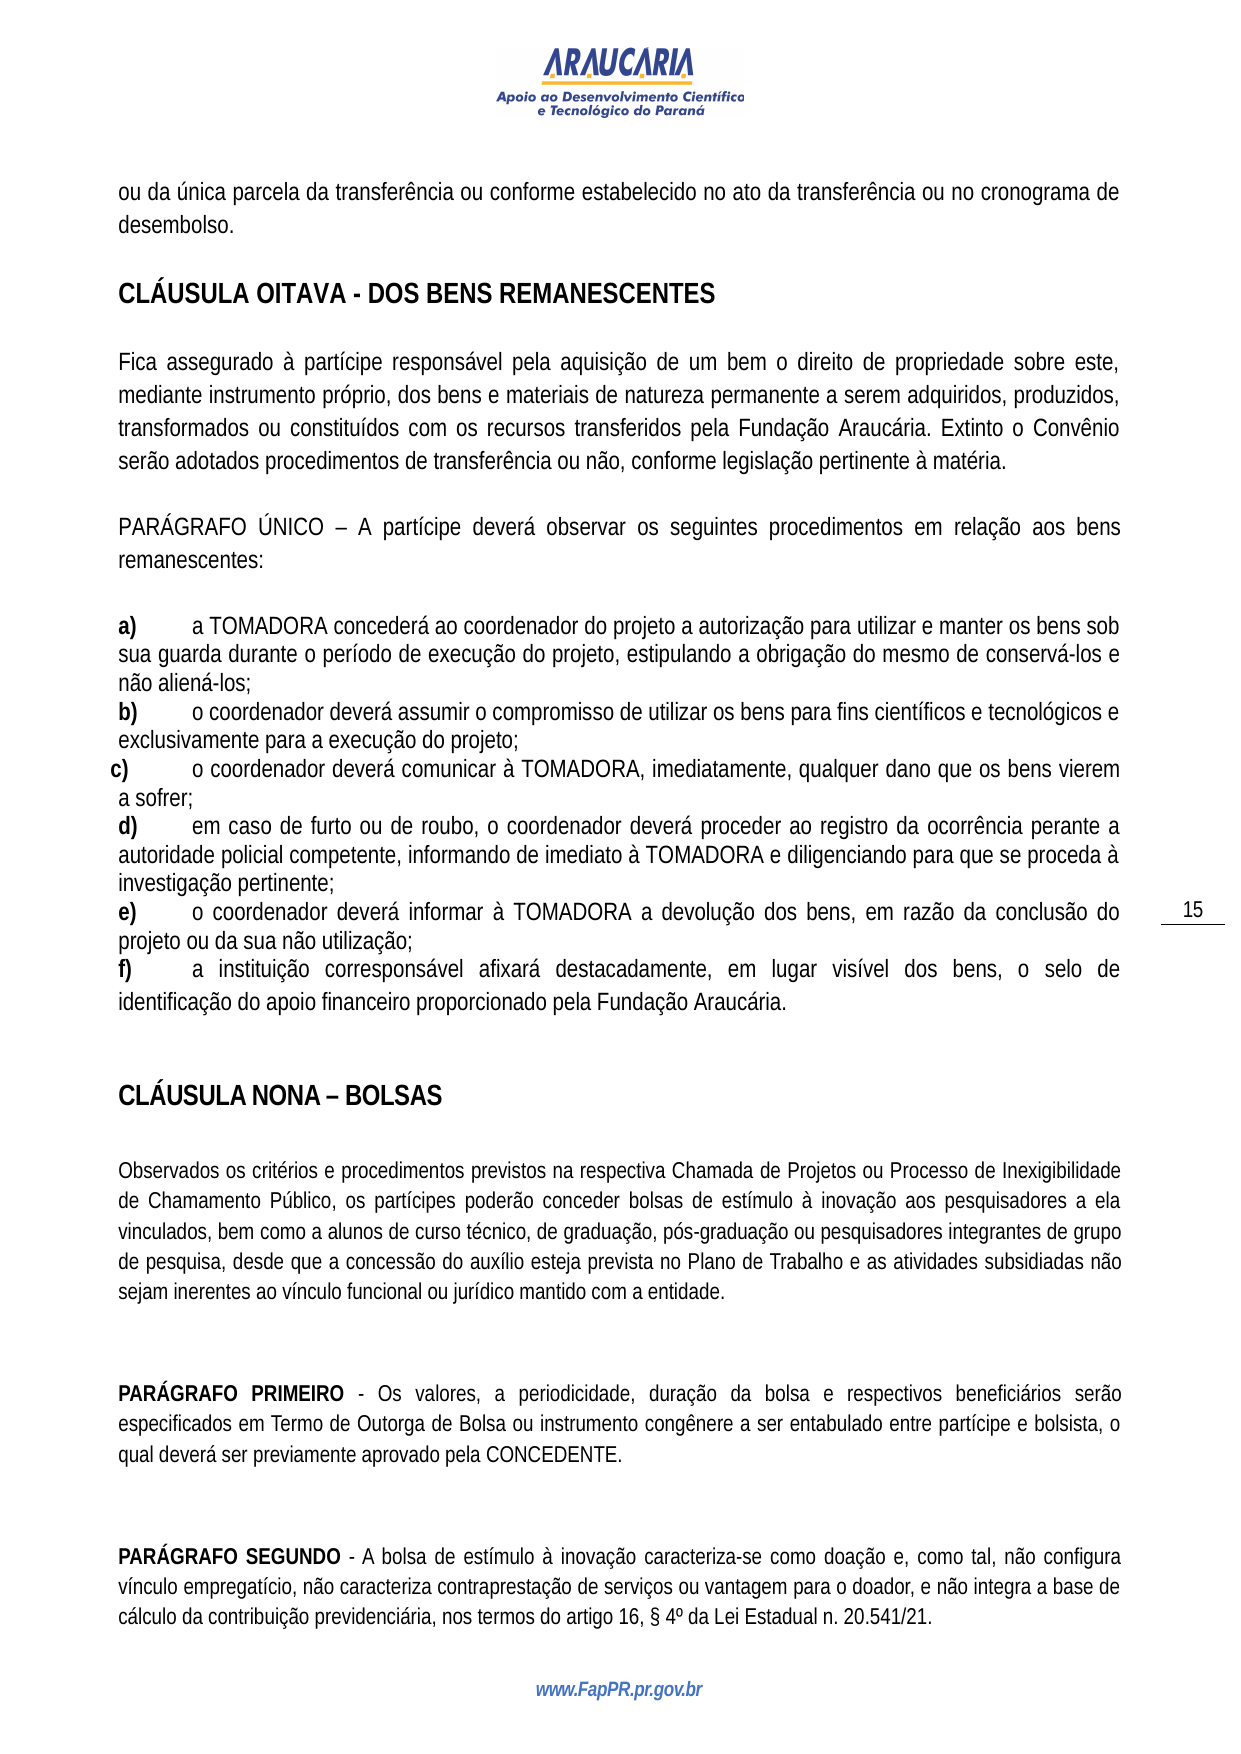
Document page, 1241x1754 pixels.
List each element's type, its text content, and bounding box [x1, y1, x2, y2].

list a TOMADORA concederá ao coordenador do projeto a autorização para utilizar e manter os bens sob sua guarda durante o período de execução do projeto, estipulando a obrigação do mesmo de conservá-los e não aliená-los; [118, 611, 1122, 697]
text Observados os critérios e procedimentos previstos na respectiva Chamada de Projetos ou Processo de Inexigibilidade de Chamamento Público, os partícipes poderão conceder bolsas de estímulo à inovação aos pesquisadores a ela vinculados, bem como a alunos de curso técnico, de graduação, pós-graduação ou pesquisadores integrantes de grupo de pesquisa, desde que a concessão do auxílio esteja prevista no Plano de Trabalho e as atividades subsidiadas não sejam inerentes ao vínculo funcional ou jurídico mantido com a entidade. [118, 1157, 1122, 1304]
picture [496, 47, 744, 118]
text Fica assegurado à partícipe responsável pela aquisição de um bem o direito de propriedade sobre este, mediante instrumento próprio, dos bens e materiais de natureza permanente a serem adquiridos, produzidos, transformados ou constituídos com os recursos transferidos pela Fundação Araucária. Extinto o Convênio serão adotados procedimentos de transferência ou não, conforme legislação pertinente à matéria. [118, 347, 1122, 475]
text PARÁGRAFO ÚNICO – A partícipe deverá observar os seguintes procedimentos em relação aos bens remanescentes: [118, 512, 1122, 573]
list a instituição corresponsável afixará destacadamente, em lugar visível dos bens, o selo de identificação do apoio financeiro proporcionado pela Fundação Araucária. [118, 954, 1122, 1016]
subtitle CLÁUSULA NONA – BOLSAS [118, 1078, 1122, 1112]
text PARÁGRAFO PRIMEIRO - Os valores, a periodicidade, duração da bolsa e respectivos beneficiários serão especificados em Termo de Outorga de Bolsa ou instrumento congênere a ser entabulado entre partícipe e bolsista, o qual deverá ser previamente aprovado pela CONCEDENTE. [118, 1380, 1122, 1467]
list o coordenador deverá comunicar à TOMADORA, imediatamente, qualquer dano que os bens vierem a sofrer; [110, 754, 1122, 811]
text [118, 177, 1122, 239]
list em caso de furto ou de roubo, o coordenador deverá proceder ao registro da ocorrência perante a autoridade policial competente, informando de imediato à TOMADORA e diligenciando para que se proceda à investigação pertinente; [118, 811, 1122, 897]
text PARÁGRAFO SEGUNDO - A bolsa de estímulo à inovação caracteriza-se como doação e, como tal, não configura vínculo empregatício, não caracteriza contraprestação de serviços ou vantagem para o doador, e não integra a base de cálculo da contribuição previdenciária, nos termos do artigo 16, § 4º da Lei Estadual n. 20.541/21. [118, 1543, 1122, 1629]
text CLÁUSULA OITAVA - DOS BENS REMANESCENTES [118, 276, 1122, 309]
list o coordenador deverá informar à TOMADORA a devolução dos bens, em razão da conclusão do projeto ou da sua não utilização; [118, 897, 1122, 954]
list o coordenador deverá assumir o compromisso de utilizar os bens para fins científicos e tecnológicos e exclusivamente para a execução do projeto; [118, 697, 1122, 754]
